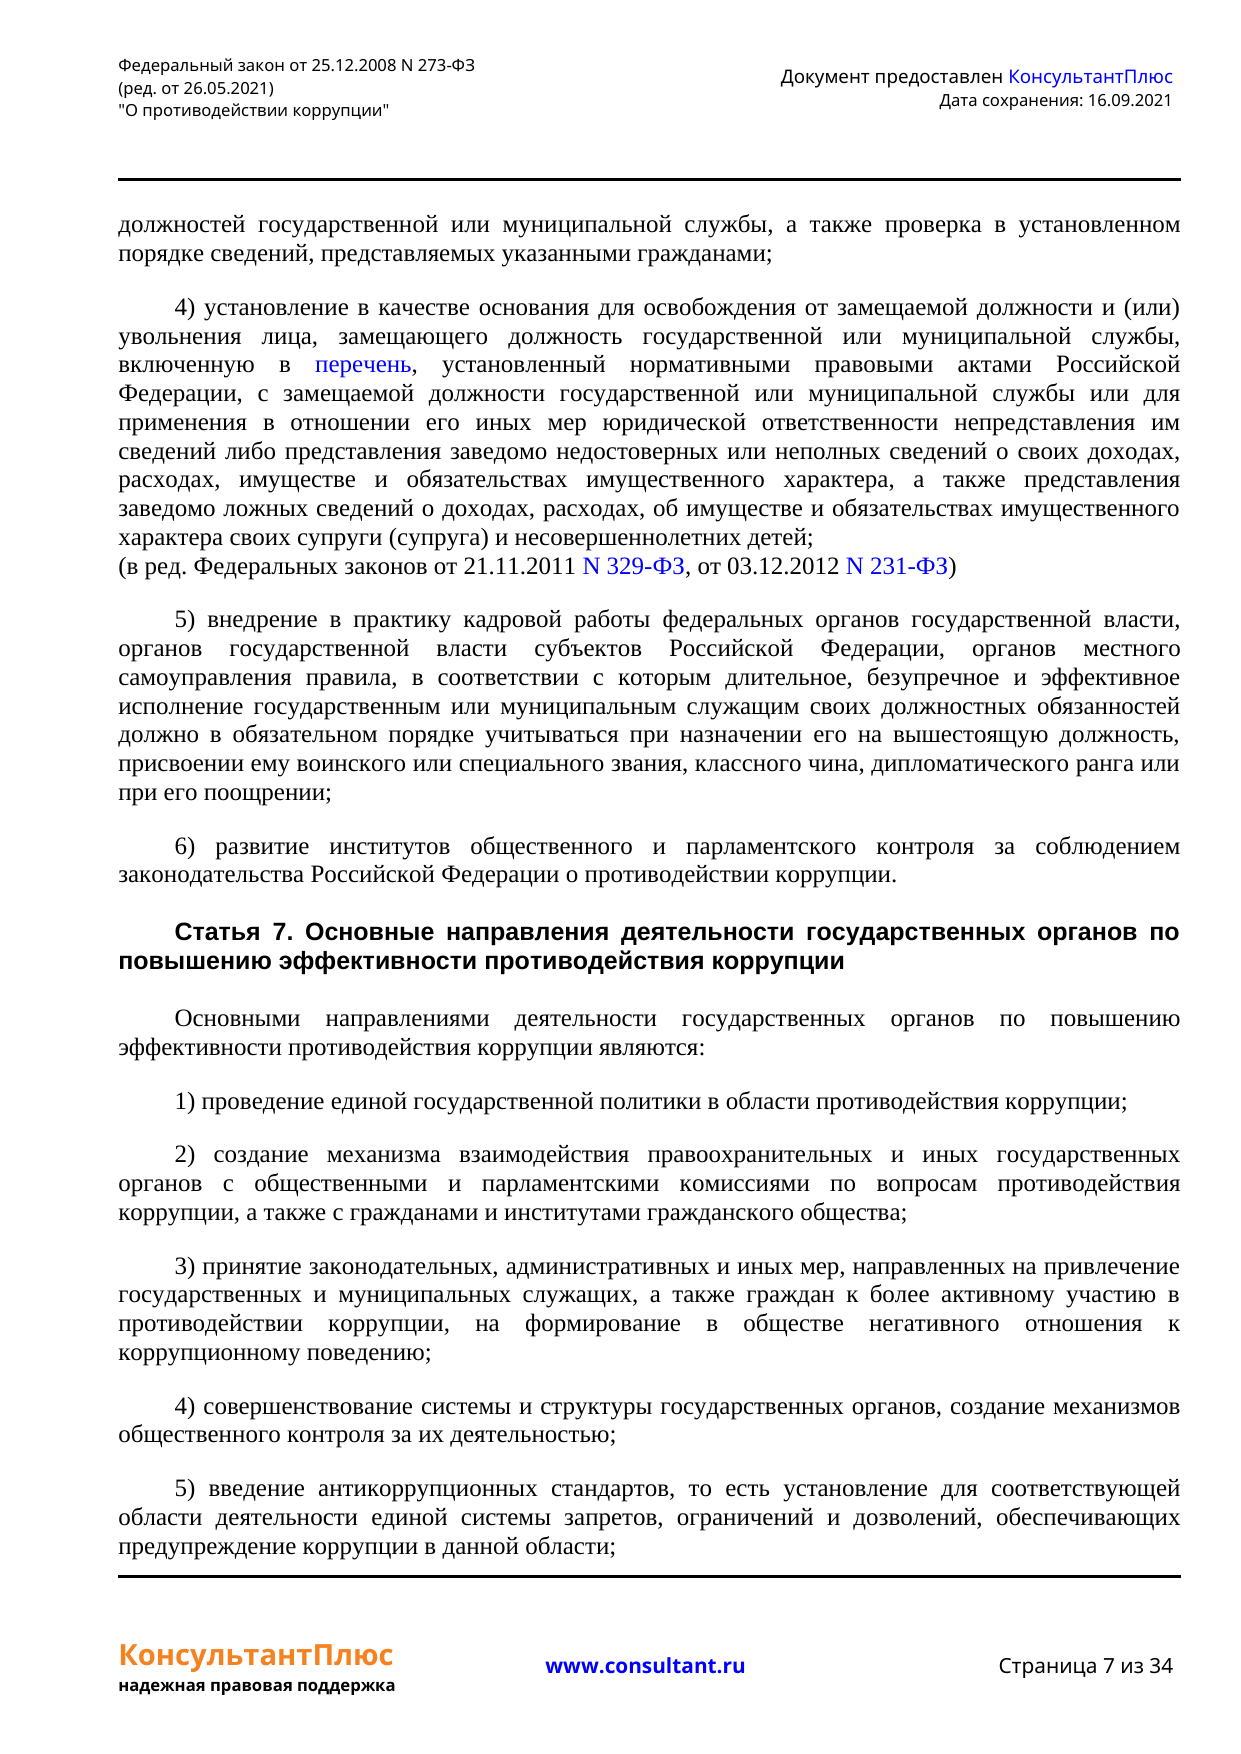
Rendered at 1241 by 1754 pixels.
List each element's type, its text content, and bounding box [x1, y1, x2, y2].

text 4) установление в качестве основания для освобождения от замещаемой должности и (или) увольнения лица, замещающего должность государственной или муниципальной службы, включенную в перечень, установленный нормативными правовыми актами Российской Федерации, с замещаемой должности государственной или муниципальной службы или для применения в отношении его иных мер юридической ответственности непредставления им сведений либо представления заведомо недостоверных или неполных сведений о своих доходах, расходах, имуществе и обязательствах имущественного характера, а также представления заведомо ложных сведений о доходах, расходах, об имуществе и обязательствах имущественного характера своих супруги (супруга) и несовершеннолетних детей; [118, 292, 1181, 551]
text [118, 209, 1181, 267]
text (в ред. Федеральных законов от 21.11.2011 N 329-ФЗ, от 03.12.2012 N 231-ФЗ) [118, 551, 1181, 579]
title Статья 7. Основные направления деятельности государственных органов по повышению эффективности противодействия коррупции [118, 917, 1181, 974]
text 6) развитие институтов общественного и парламентского контроля за соблюдением законодательства Российской Федерации о противодействии коррупции. [118, 831, 1181, 888]
text 3) принятие законодательных, административных и иных мер, направленных на привлечение государственных и муниципальных служащих, а также граждан к более активному участию в противодействии коррупции, на формирование в обществе негативного отношения к коррупционному поведению; [118, 1251, 1181, 1366]
text 1) проведение единой государственной политики в области противодействия коррупции; [118, 1086, 1181, 1114]
text Основными направлениями деятельности государственных органов по повышению эффективности противодействия коррупции являются: [118, 1003, 1181, 1061]
text 5) внедрение в практику кадровой работы федеральных органов государственной власти, органов государственной власти субъектов Российской Федерации, органов местного самоуправления правила, в соответствии с которым длительное, безупречное и эффективное исполнение государственным или муниципальным служащим своих должностных обязанностей должно в обязательном порядке учитываться при назначении его на вышестоящую должность, присвоении ему воинского или специального звания, классного чина, дипломатического ранга или при его поощрении; [118, 604, 1181, 806]
text 5) введение антикоррупционных стандартов, то есть установление для соответствующей области деятельности единой системы запретов, ограничений и дозволений, обеспечивающих предупреждение коррупции в данной области; [118, 1473, 1181, 1559]
text 2) создание механизма взаимодействия правоохранительных и иных государственных органов с общественными и парламентскими комиссиями по вопросам противодействия коррупции, а также с гражданами и институтами гражданского общества; [118, 1139, 1181, 1226]
text 4) совершенствование системы и структуры государственных органов, создание механизмов общественного контроля за их деятельностью; [118, 1391, 1181, 1448]
